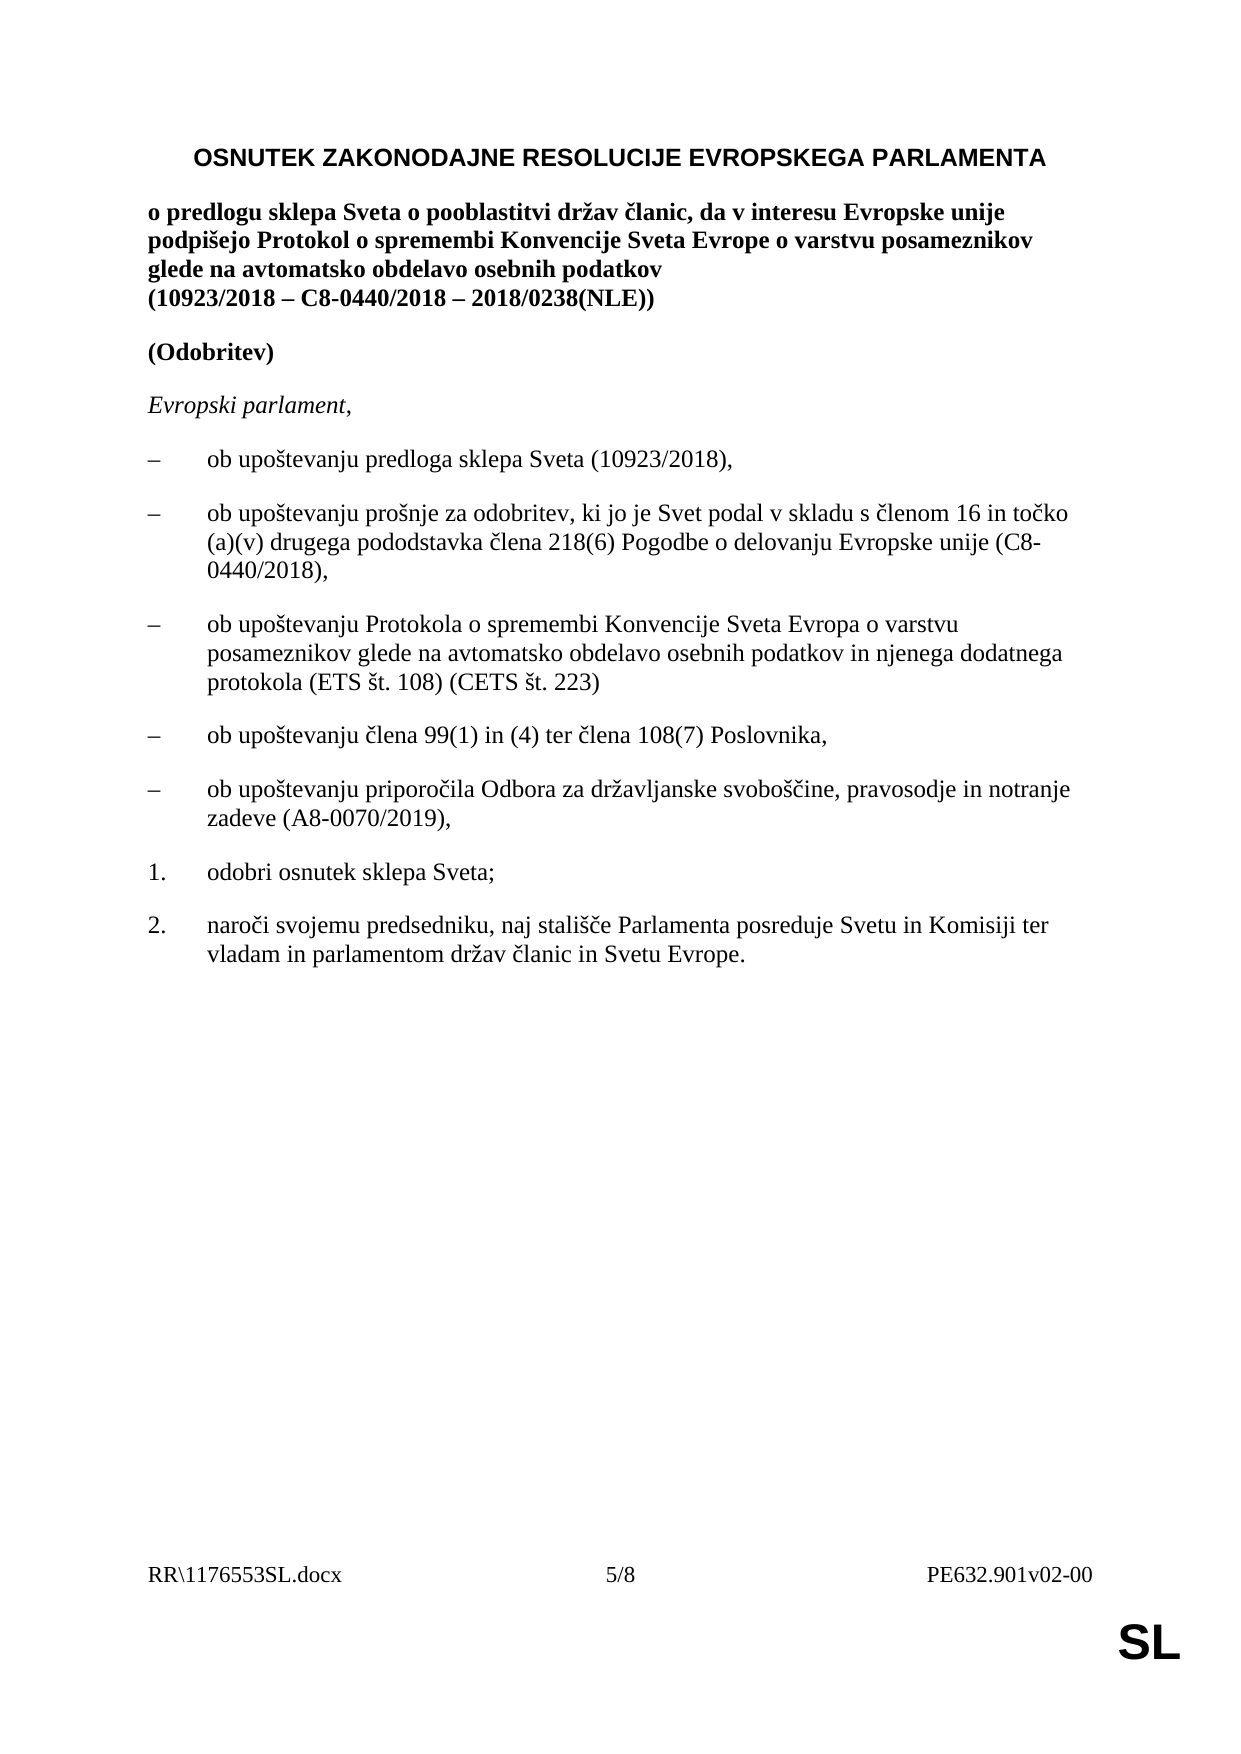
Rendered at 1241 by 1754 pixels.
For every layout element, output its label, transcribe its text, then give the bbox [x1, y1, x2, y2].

text o predlogu sklepa Sveta o pooblastitvi držav članic, da v interesu Evropske unije podpišejo Protokol o spremembi Konvencije Sveta Evrope o varstvu posameznikov glede na avtomatsko obdelavo osebnih podatkov [148, 197, 1092, 283]
text (10923/2018 – C8-0440/2018 – 2018/0238(NLE)) [148, 283, 1092, 312]
text – ob upoštevanju Protokola o spremembi Konvencije Sveta Evropa o varstvu posameznikov glede na avtomatsko obdelavo osebnih podatkov in njenega dodatnega protokola (ETS št. 108) (CETS št. 223) [148, 609, 1092, 696]
subtitle OSNUTEK ZAKONODAJNE RESOLUCIJE EVROPSKEGA PARLAMENTA [148, 143, 1092, 172]
text 2. naroči svojemu predsedniku, naj stališče Parlamenta posreduje Svetu in Komisiji ter vladam in parlamentom držav članic in Svetu Evrope. [148, 911, 1092, 968]
text – ob upoštevanju predloga sklepa Sveta (10923/2018), [148, 444, 1092, 473]
text – ob upoštevanju priporočila Odbora za državljanske svoboščine, pravosodje in notranje zadeve (A8-0070/2019), [148, 774, 1092, 832]
text – ob upoštevanju prošnje za odobritev, ki jo je Svet podal v skladu s členom 16 in točko (a)(v) drugega pododstavka člena 218(6) Pogodbe o delovanju Evropske unije (C8-0440/2018), [148, 498, 1092, 584]
text Evropski parlament, [148, 391, 1092, 419]
text 1. odobri osnutek sklepa Sveta; [148, 857, 1092, 886]
text – ob upoštevanju člena 99(1) in (4) ter člena 108(7) Poslovnika, [148, 721, 1092, 749]
text (Odobritev) [148, 337, 1092, 366]
